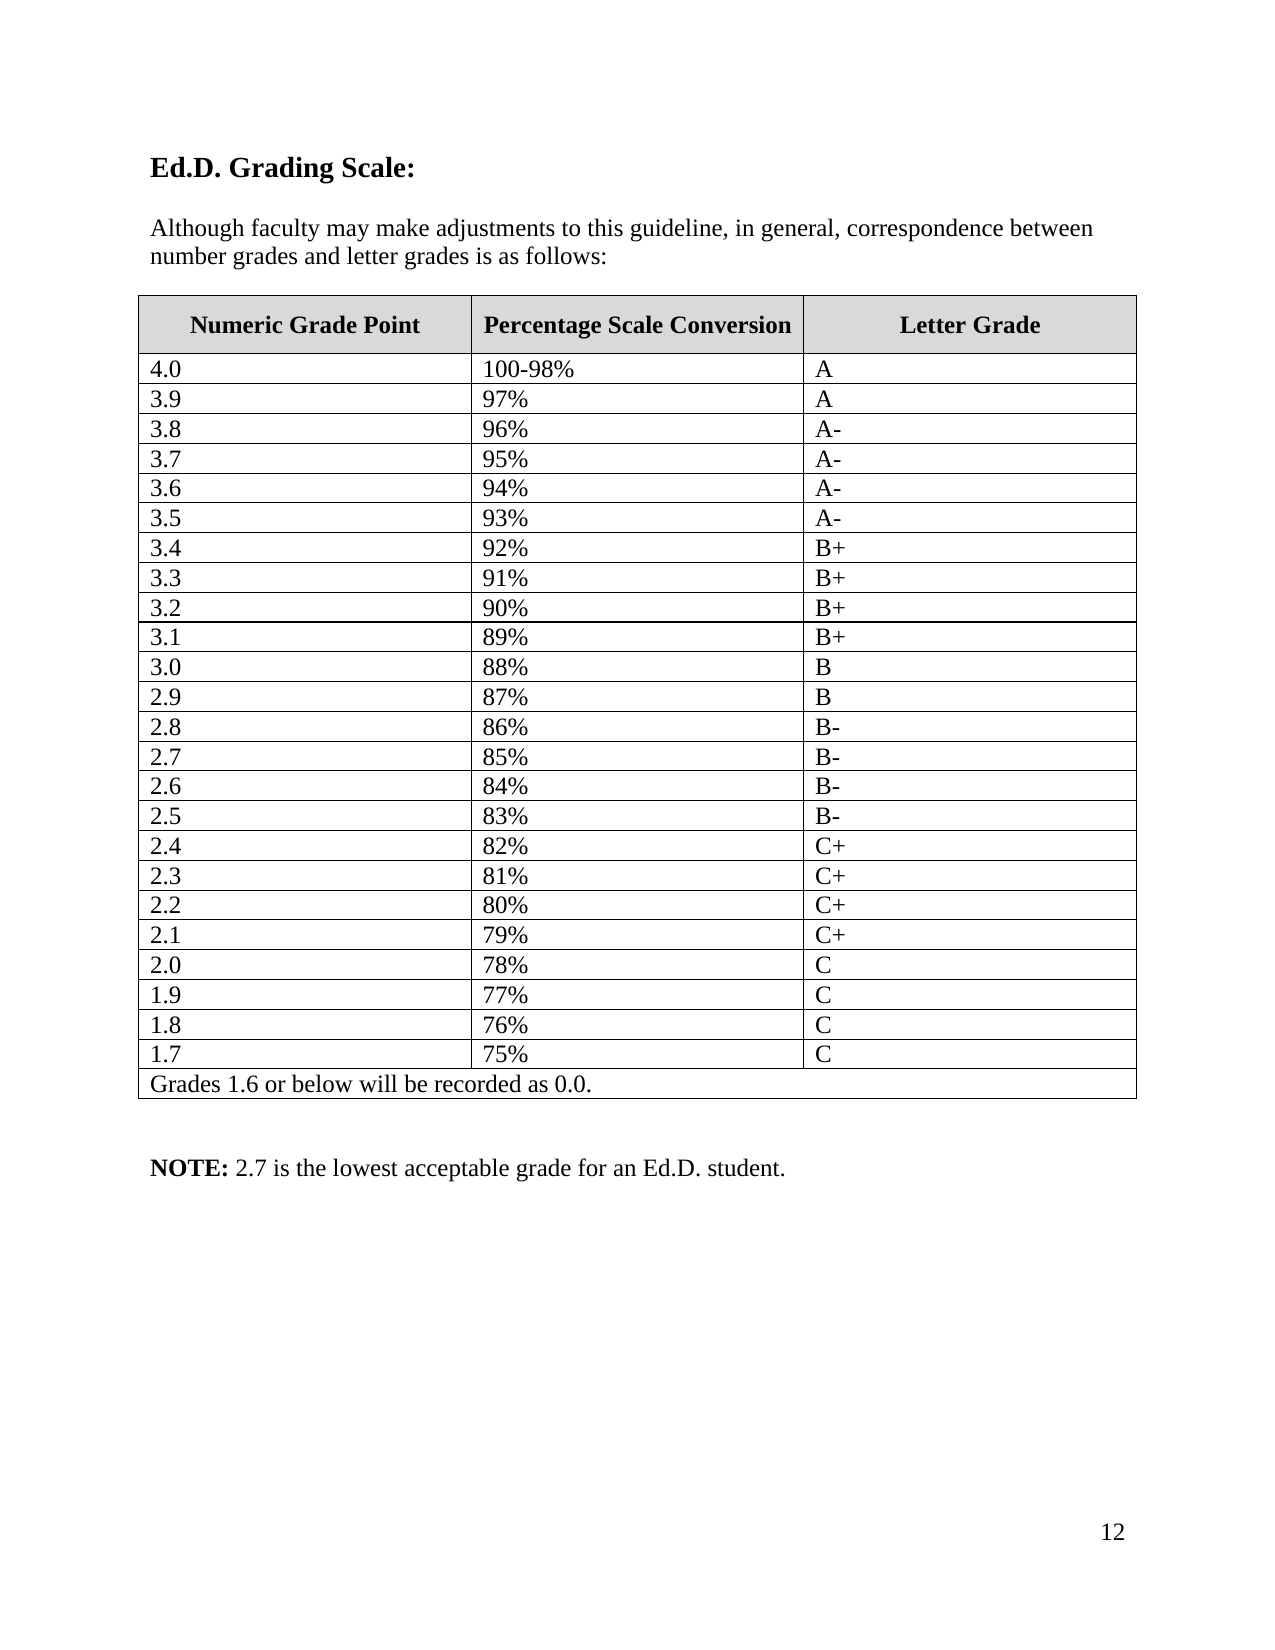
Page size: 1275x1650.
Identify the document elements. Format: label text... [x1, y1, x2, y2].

table_cell 3.6 [139, 474, 471, 502]
table_cell 94% [472, 474, 803, 502]
table_cell B [804, 652, 1136, 681]
table_cell 84% [472, 771, 803, 800]
table_cell C [804, 980, 1136, 1009]
table_cell A- [804, 503, 1136, 532]
table_cell C+ [804, 920, 1136, 949]
table_cell 2.5 [139, 801, 471, 830]
table_cell 3.0 [139, 652, 471, 681]
table_cell 90% [472, 593, 803, 621]
table_cell 3.7 [139, 444, 471, 472]
table_cell 2.3 [139, 861, 471, 889]
table_cell 2.8 [139, 712, 471, 741]
table_cell 79% [472, 920, 803, 949]
table_cell B [804, 682, 1136, 711]
table_cell 87% [472, 682, 803, 711]
table_cell 3.2 [139, 593, 471, 621]
table_header Percentage Scale Conversion [472, 296, 803, 353]
table_cell B- [804, 771, 1136, 800]
table_cell 100-98% [472, 354, 803, 383]
table_cell 88% [472, 652, 803, 681]
text Although faculty may make adjustments to this guideline, in general, correspondence between number grades and letter grades is as follows: [150, 213, 1125, 270]
table_cell A- [804, 474, 1136, 502]
table_cell 2.1 [139, 920, 471, 949]
table_cell C+ [804, 831, 1136, 860]
table_header Numeric Grade Point [139, 296, 471, 353]
table_cell 2.4 [139, 831, 471, 860]
table_cell 83% [472, 801, 803, 830]
table_cell 2.6 [139, 771, 471, 800]
table_cell 96% [472, 414, 803, 443]
table_cell 97% [472, 384, 803, 413]
table_cell Grades 1.6 or below will be recorded as 0.0. [139, 1069, 1136, 1098]
table_header Letter Grade [804, 296, 1136, 353]
table_cell 3.8 [139, 414, 471, 443]
table_cell 82% [472, 831, 803, 860]
table_cell B+ [804, 593, 1136, 621]
text NOTE: 2.7 is the lowest acceptable grade for an Ed.D. student. [150, 1153, 1125, 1182]
table_cell 2.0 [139, 950, 471, 979]
table_cell 2.9 [139, 682, 471, 711]
table_cell C+ [804, 861, 1136, 889]
table_cell 78% [472, 950, 803, 979]
table_cell 1.7 [139, 1040, 471, 1068]
table_cell 3.9 [139, 384, 471, 413]
table_cell C+ [804, 891, 1136, 919]
table_cell 76% [472, 1010, 803, 1038]
table_cell C [804, 1040, 1136, 1068]
table_cell 81% [472, 861, 803, 889]
table_cell 2.2 [139, 891, 471, 919]
table_cell 1.8 [139, 1010, 471, 1038]
table_cell A- [804, 444, 1136, 472]
table_cell 85% [472, 742, 803, 770]
subtitle Ed.D. Grading Scale: [150, 150, 1125, 183]
table_cell 3.4 [139, 533, 471, 562]
table_cell 92% [472, 533, 803, 562]
table_cell C [804, 1010, 1136, 1038]
table_cell B+ [804, 533, 1136, 562]
table_cell 80% [472, 891, 803, 919]
table_cell B- [804, 801, 1136, 830]
table_cell A [804, 354, 1136, 383]
table_cell 75% [472, 1040, 803, 1068]
table_cell B+ [804, 623, 1136, 651]
table_cell 3.3 [139, 563, 471, 592]
table_cell B+ [804, 563, 1136, 592]
table_cell C [804, 950, 1136, 979]
table_cell A [804, 384, 1136, 413]
table_cell 86% [472, 712, 803, 741]
table_cell 2.7 [139, 742, 471, 770]
table_cell 91% [472, 563, 803, 592]
table_cell 77% [472, 980, 803, 1009]
table_cell A- [804, 414, 1136, 443]
table_cell 1.9 [139, 980, 471, 1009]
table_cell 95% [472, 444, 803, 472]
table_cell 93% [472, 503, 803, 532]
table_cell B- [804, 712, 1136, 741]
table_cell 3.5 [139, 503, 471, 532]
table_cell 3.1 [139, 623, 471, 651]
table_cell 4.0 [139, 354, 471, 383]
table_cell 89% [472, 623, 803, 651]
table_cell B- [804, 742, 1136, 770]
